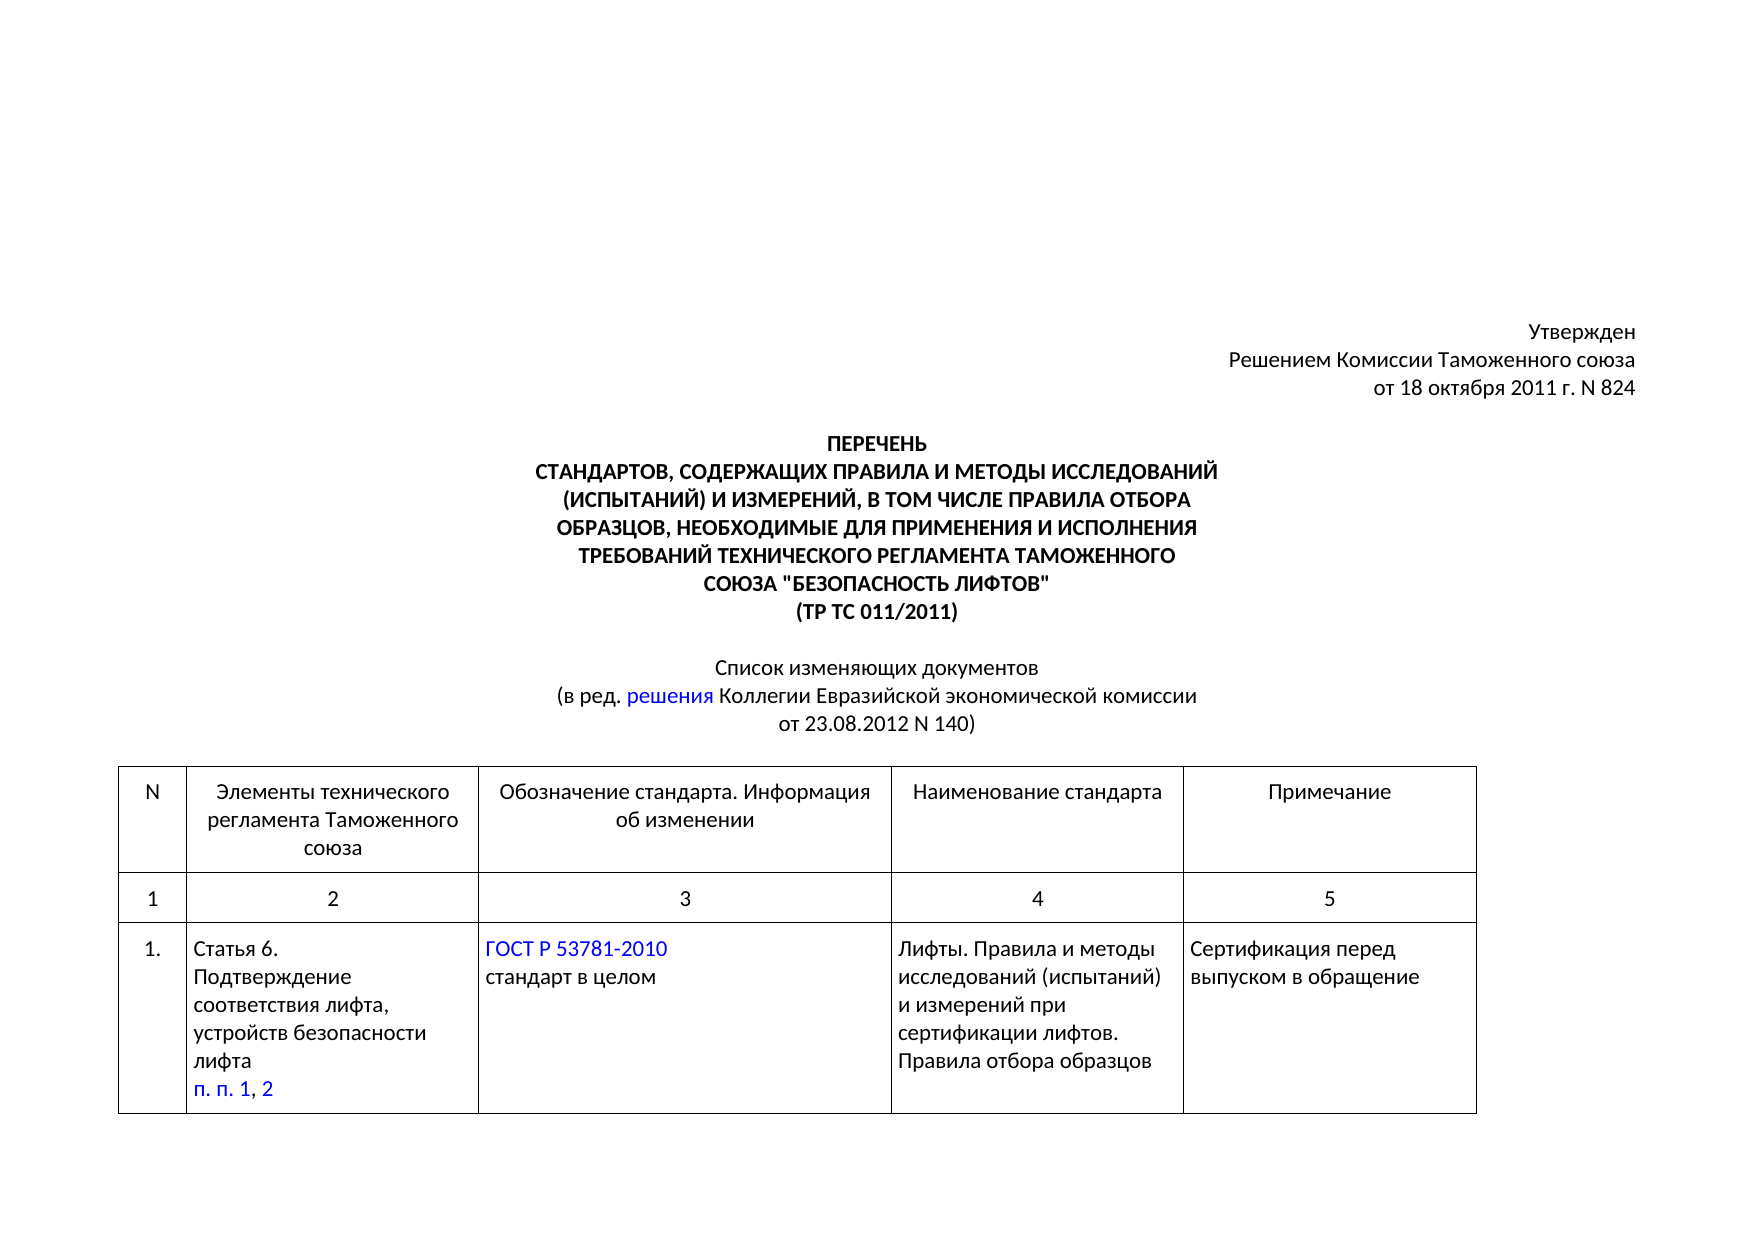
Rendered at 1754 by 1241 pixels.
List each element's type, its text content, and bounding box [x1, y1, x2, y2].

text Утвержден [118, 317, 1636, 345]
table_cell 3 [479, 873, 891, 922]
table_cell 2 [187, 873, 478, 922]
table_cell ГОСТ Р 53781-2010 стандарт в целом [479, 923, 891, 1113]
text от 23.08.2012 N 140) [118, 709, 1636, 738]
text от 18 октября 2011 г. N 824 [118, 373, 1636, 401]
table_cell 1. [119, 923, 186, 1113]
table_cell Сертификация перед выпуском в обращение [1184, 923, 1476, 1113]
title СТАНДАРТОВ, СОДЕРЖАЩИХ ПРАВИЛА И МЕТОДЫ ИССЛЕДОВАНИЙ [118, 457, 1636, 485]
table_header Наименование стандарта [892, 767, 1183, 872]
table_header Примечание [1184, 767, 1476, 872]
title (ИСПЫТАНИЙ) И ИЗМЕРЕНИЙ, В ТОМ ЧИСЛЕ ПРАВИЛА ОТБОРА [118, 485, 1636, 513]
title ПЕРЕЧЕНЬ [118, 429, 1636, 457]
title ТРЕБОВАНИЙ ТЕХНИЧЕСКОГО РЕГЛАМЕНТА ТАМОЖЕННОГО [118, 541, 1636, 569]
title СОЮЗА "БЕЗОПАСНОСТЬ ЛИФТОВ" [118, 569, 1636, 597]
table_header Обозначение стандарта. Информация об изменении [479, 767, 891, 872]
table_header Элементы технического регламента Таможенного союза [187, 767, 478, 872]
table_cell 1 [119, 873, 186, 922]
table_cell 5 [1184, 873, 1476, 922]
text (в ред. решения Коллегии Евразийской экономической комиссии [118, 682, 1636, 709]
title ОБРАЗЦОВ, НЕОБХОДИМЫЕ ДЛЯ ПРИМЕНЕНИЯ И ИСПОЛНЕНИЯ [118, 513, 1636, 541]
title (ТР ТС 011/2011) [118, 597, 1636, 626]
table_cell Лифты. Правила и методы исследований (испытаний) и измерений при сертификации лифтов. Правила отбора образцов [892, 923, 1183, 1113]
table_header N [119, 767, 186, 872]
text Решением Комиссии Таможенного союза [118, 345, 1636, 373]
text Список изменяющих документов [118, 653, 1636, 682]
table_cell 4 [892, 873, 1183, 922]
table_cell Статья 6. Подтверждение соответствия лифта, устройств безопасности лифта п. п. 1, 2 [187, 923, 478, 1113]
